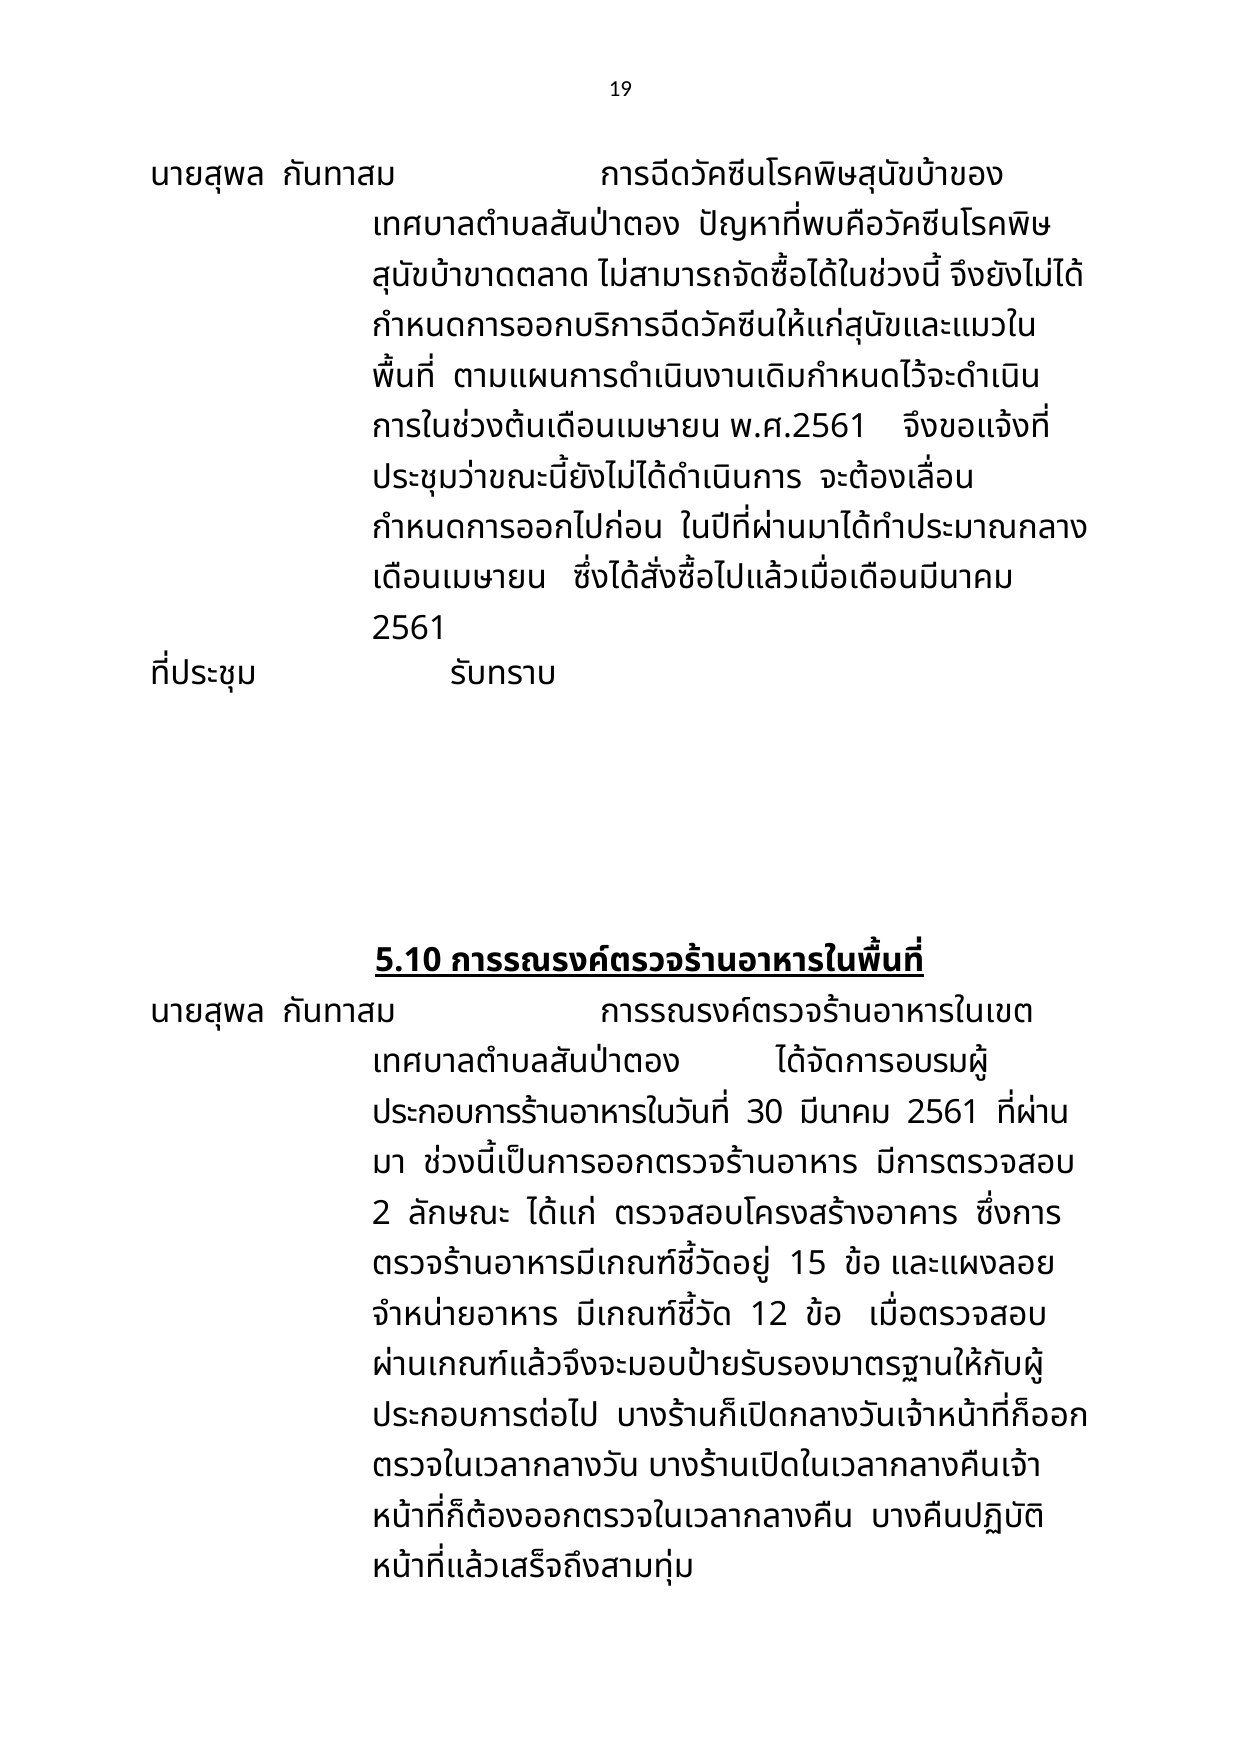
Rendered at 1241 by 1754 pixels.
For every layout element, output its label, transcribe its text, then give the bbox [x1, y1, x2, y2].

text นายสุพล กันทาสม การฉีดวัคซีนโรคพิษสุนัขบ้าของเทศบาลตำบลสันป่าตอง ปัญหาที่พบคือวัคซีนโรคพิษสุนัขบ้าขาดตลาด ไม่สามารถจัดซื้อได้ในช่วงนี้ จึงยังไม่ได้กำหนดการออกบริการฉีดวัคซีนให้แก่สุนัขและแมวในพื้นที่ ตามแผนการดำเนินงานเดิมกำหนดไว้จะดำเนินการในช่วงต้นเดือนเมษายน พ.ศ.2561 จึงขอแจ้งที่ประชุมว่าขณะนี้ยังไม่ได้ดำเนินการ จะต้องเลื่อนกำหนดการออกไปก่อน ในปีที่ผ่านมาได้ทำประมาณกลางเดือนเมษายน ซึ่งได้สั่งซื้อไปแล้วเมื่อเดือนมีนาคม 2561 [150, 150, 1090, 649]
text 5.10 การรณรงค์ตรวจร้านอาหารในพื้นที่ [150, 936, 1090, 987]
text นายสุพล กันทาสม การรณรงค์ตรวจร้านอาหารในเขตเทศบาลตำบลสันป่าตอง ได้จัดการอบรมผู้ประกอบการร้านอาหารในวันที่ 30 มีนาคม 2561 ที่ผ่านมา ช่วงนี้เป็นการออกตรวจร้านอาหาร มีการตรวจสอบ 2 ลักษณะ ได้แก่ ตรวจสอบโครงสร้างอาคาร ซึ่งการตรวจร้านอาหารมีเกณฑ์ชี้วัดอยู่ 15 ข้อ และแผงลอยจำหน่ายอาหาร มีเกณฑ์ชี้วัด 12 ข้อ เมื่อตรวจสอบผ่านเกณฑ์แล้วจึงจะมอบป้ายรับรองมาตรฐานให้กับผู้ประกอบการต่อไป บางร้านก็เปิดกลางวันเจ้าหน้าที่ก็ออกตรวจในเวลากลางวัน บางร้านเปิดในเวลากลางคืนเจ้าหน้าที่ก็ต้องออกตรวจในเวลากลางคืน บางคืนปฏิบัติหน้าที่แล้วเสร็จถึงสามทุ่ม [150, 987, 1090, 1592]
text ที่ประชุม รับทราบ [150, 649, 1090, 700]
